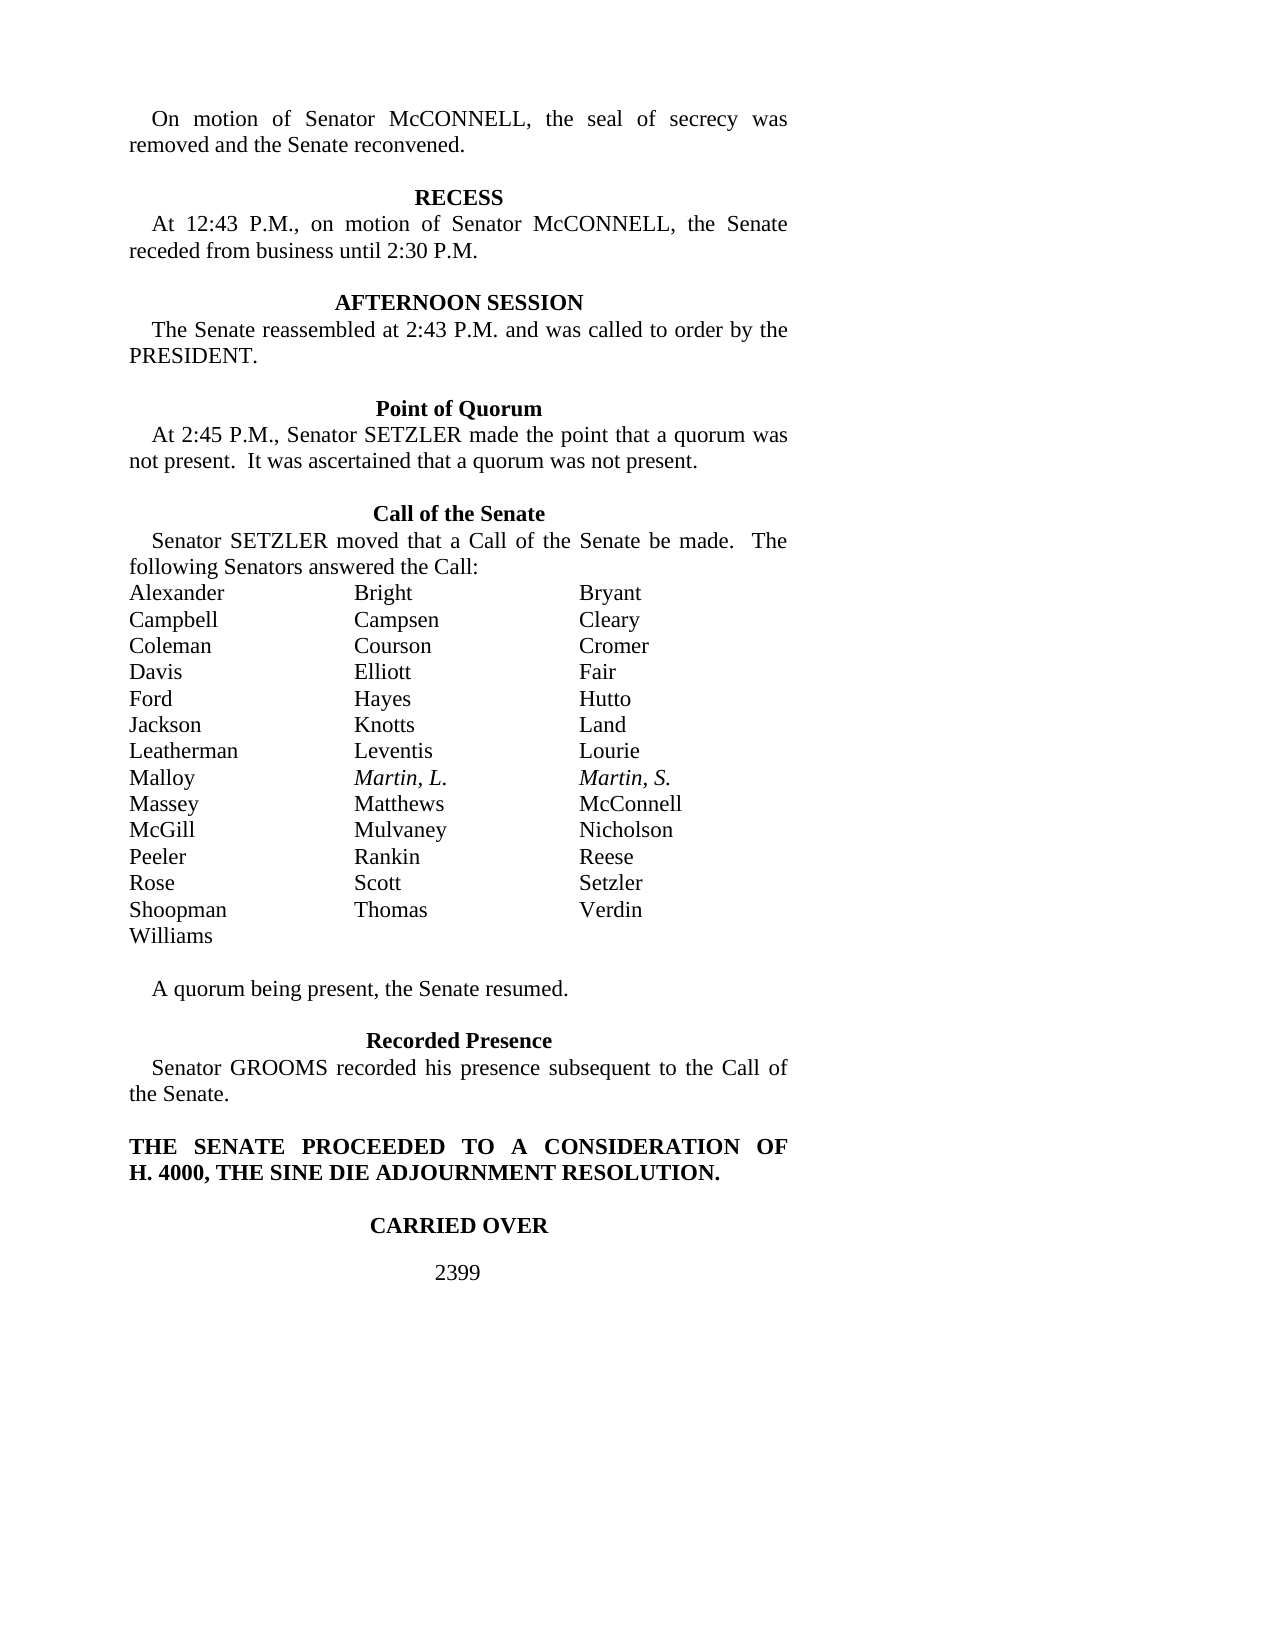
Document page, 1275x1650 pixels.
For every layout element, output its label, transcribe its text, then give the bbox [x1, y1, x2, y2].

text Campbell Campsen Cleary [129, 606, 789, 632]
text Alexander Bright Bryant [129, 579, 789, 606]
text Williams [129, 922, 789, 948]
text Leatherman Leventis Lourie [129, 737, 789, 764]
text At 12:43 P.M., on motion of Senator McCONNELL, the Senate receded from business until 2:30 P.M. [129, 210, 789, 263]
text McGill Mulvaney Nicholson [129, 817, 789, 843]
text Massey Matthews McConnell [129, 790, 789, 817]
text Jackson Knotts Land [129, 711, 789, 737]
text Point of Quorum [129, 395, 789, 421]
text Ford Hayes Hutto [129, 685, 789, 711]
text AFTERNOON SESSION [129, 289, 789, 316]
text A quorum being present, the Senate resumed. [129, 975, 789, 1001]
text Senator SETZLER moved that a Call of the Senate be made. The following Senators answered the Call: [129, 527, 789, 579]
text Coleman Courson Cromer [129, 632, 789, 658]
text At 2:45 P.M., Senator SETZLER made the point that a quorum was not present. It was ascertained that a quorum was not present. [129, 421, 789, 474]
text Senator GROOMS recorded his presence subsequent to the Call of the Senate. [129, 1054, 789, 1106]
text Davis Elliott Fair [129, 658, 789, 685]
text Peeler Rankin Reese [129, 843, 789, 869]
text On motion of Senator McCONNELL, the seal of secrecy was removed and the Senate reconvened. [129, 105, 789, 158]
text Shoopman Thomas Verdin [129, 896, 789, 922]
text The Senate reassembled at 2:43 P.M. and was called to order by the PRESIDENT. [129, 316, 789, 368]
text Rose Scott Setzler [129, 869, 789, 896]
text Malloy Martin, L. Martin, S. [129, 764, 789, 790]
text Recorded Presence [129, 1027, 789, 1054]
text Call of the Senate [129, 500, 789, 527]
text THE SENATE PROCEEDED TO A CONSIDERATION OF H. 4000, THE SINE DIE ADJOURNMENT RESOLUTION. [129, 1133, 789, 1186]
text RECESS [129, 184, 789, 210]
text CARRIED OVER [129, 1212, 789, 1238]
